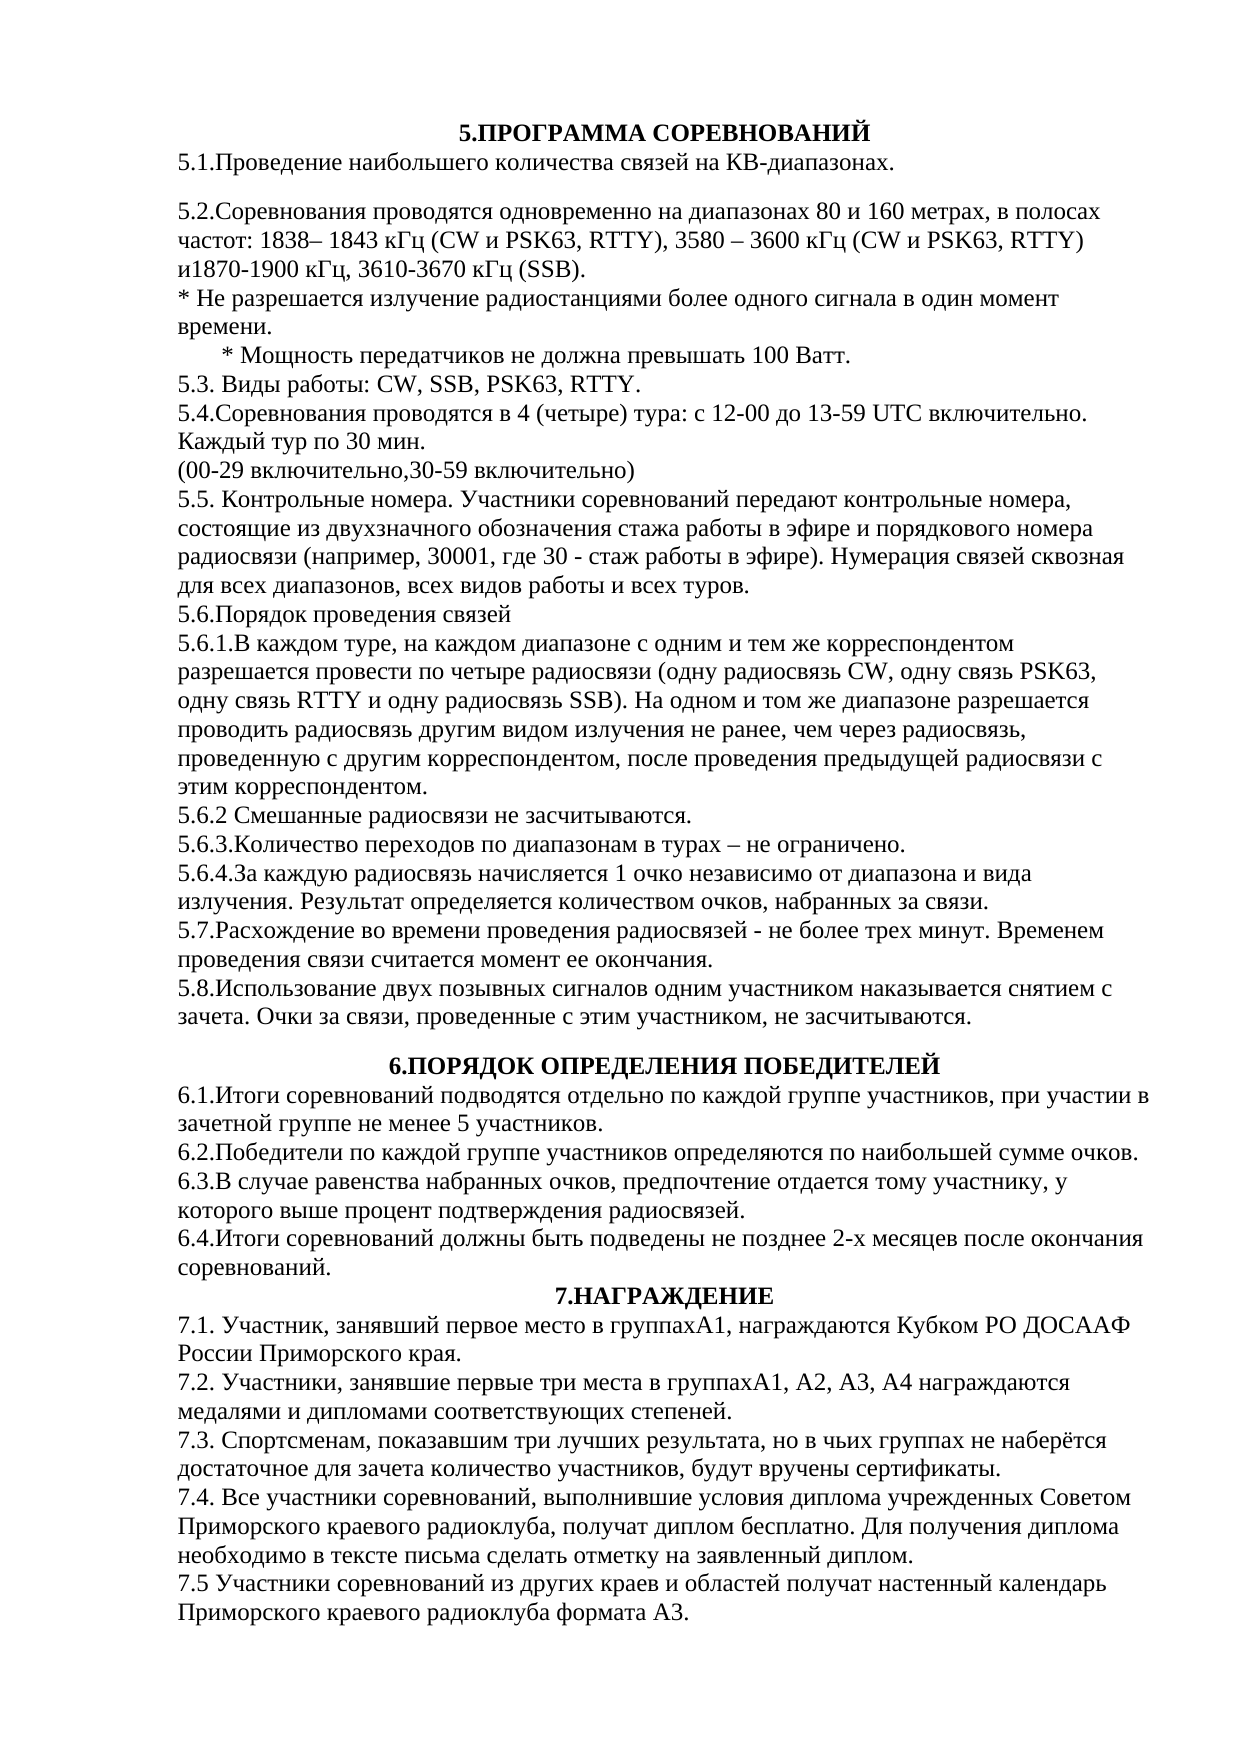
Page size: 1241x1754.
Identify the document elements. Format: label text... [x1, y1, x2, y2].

text (00-29 включительно,30-59 включительно) [177, 455, 1152, 484]
text 5.6.4.За каждую радиосвязь начисляется 1 очко независимо от диапазона и вида излучения. Результат определяется количеством очков, набранных за связи. [177, 858, 1152, 915]
text 5.5. Контрольные номера. Участники соревнований передают контрольные номера, состоящие из двухзначного обозначения стажа работы в эфире и порядкового номера радиосвязи (например, 30001, где 30 - стаж работы в эфире). Нумерация связей сквозная для всех диапазонов, всех видов работы и всех туров. [177, 484, 1152, 599]
text 7.2. Участники, занявшие первые три места в группахА1, А2, А3, А4 награждаются медалями и дипломами соответствующих степеней. [177, 1367, 1152, 1425]
text 7.4. Все участники соревнований, выполнившие условия диплома учрежденных Советом Приморского краевого радиоклуба, получат диплом бесплатно. Для получения диплома необходимо в тексте письма сделать отметку на заявленный диплом. [177, 1482, 1152, 1568]
text 6.1.Итоги соревнований подводятся отдельно по каждой группе участников, при участии в зачетной группе не менее 5 участников. [177, 1080, 1152, 1137]
text 6.4.Итоги соревнований должны быть подведены не позднее 2-х месяцев после окончания соревнований. [177, 1223, 1152, 1281]
text 6.3.В случае равенства набранных очков, предпочтение отдается тому участнику, у которого выше процент подтверждения радиосвязей. [177, 1166, 1152, 1223]
text 5.8.Использование двух позывных сигналов одним участником наказывается снятием с зачета. Очки за связи, проведенные с этим участником, не засчитываются. [177, 973, 1152, 1030]
text 5.1.Проведение наибольшего количества связей на КВ-диапазонах. [177, 147, 1152, 176]
text 7.3. Спортсменам, показавшим три лучших результата, но в чьих группах не наберётся достаточное для зачета количество участников, будут вручены сертификаты. [177, 1425, 1152, 1482]
text 6.2.Победители по каждой группе участников определяются по наибольшей сумме очков. [177, 1137, 1152, 1166]
text 5.6.3.Количество переходов по диапазонам в турах – не ограничено. [177, 829, 1152, 858]
text 5.4.Соревнования проводятся в 4 (четыре) тура: с 12-00 до 13-59 UTC включительно. Каждый тур по 30 мин. [177, 398, 1152, 455]
text 5.6.Порядок проведения связей [177, 599, 1152, 628]
text 5.3. Виды работы: CW, SSB, PSK63, RTTY. [177, 369, 1152, 398]
text 5.2.Соревнования проводятся одновременно на диапазонах 80 и 160 метрах, в полосах частот: 1838– 1843 кГц (CW и PSK63, RTTY), 3580 – 3600 кГц (CW и PSK63, RTTY) и1870-1900 кГц, 3610-3670 кГц (SSB). [177, 196, 1152, 283]
text 5.6.1.В каждом туре, на каждом диапазоне с одним и тем же корреспондентом разрешается провести по четыре радиосвязи (одну радиосвязь CW, одну связь PSK63, одну связь RTTY и одну радиосвязь SSB). На одном и том же диапазоне разрешается проводить радиосвязь другим видом излучения не ранее, чем через радиосвязь, проведенную с другим корреспондентом, после проведения предыдущей радиосвязи с этим корреспондентом. [177, 628, 1152, 800]
text 7.5 Участники соревнований из других краев и областей получат настенный календарь Приморского краевого радиоклуба формата A3. [177, 1568, 1152, 1626]
subtitle 5.ПРОГРАММА СОРЕВНОВАНИЙ [177, 118, 1152, 147]
text * Не разрешается излучение радиостанциями более одного сигнала в один момент времени. [177, 283, 1152, 340]
text 7.1. Участник, занявший первое место в группахА1, награждаются Кубком РО ДОСААФ России Приморского края. [177, 1310, 1152, 1367]
subtitle 6.ПОРЯДОК ОПРЕДЕЛЕНИЯ ПОБЕДИТЕЛЕЙ [177, 1051, 1152, 1080]
subtitle 7.НАГРАЖДЕНИЕ [177, 1281, 1152, 1310]
text 5.6.2 Смешанные радиосвязи не засчитываются. [177, 800, 1152, 829]
text * Мощность передатчиков не должна превышать 100 Ватт. [177, 340, 1152, 369]
text 5.7.Расхождение во времени проведения радиосвязей - не более трех минут. Временем проведения связи считается момент ее окончания. [177, 915, 1152, 973]
